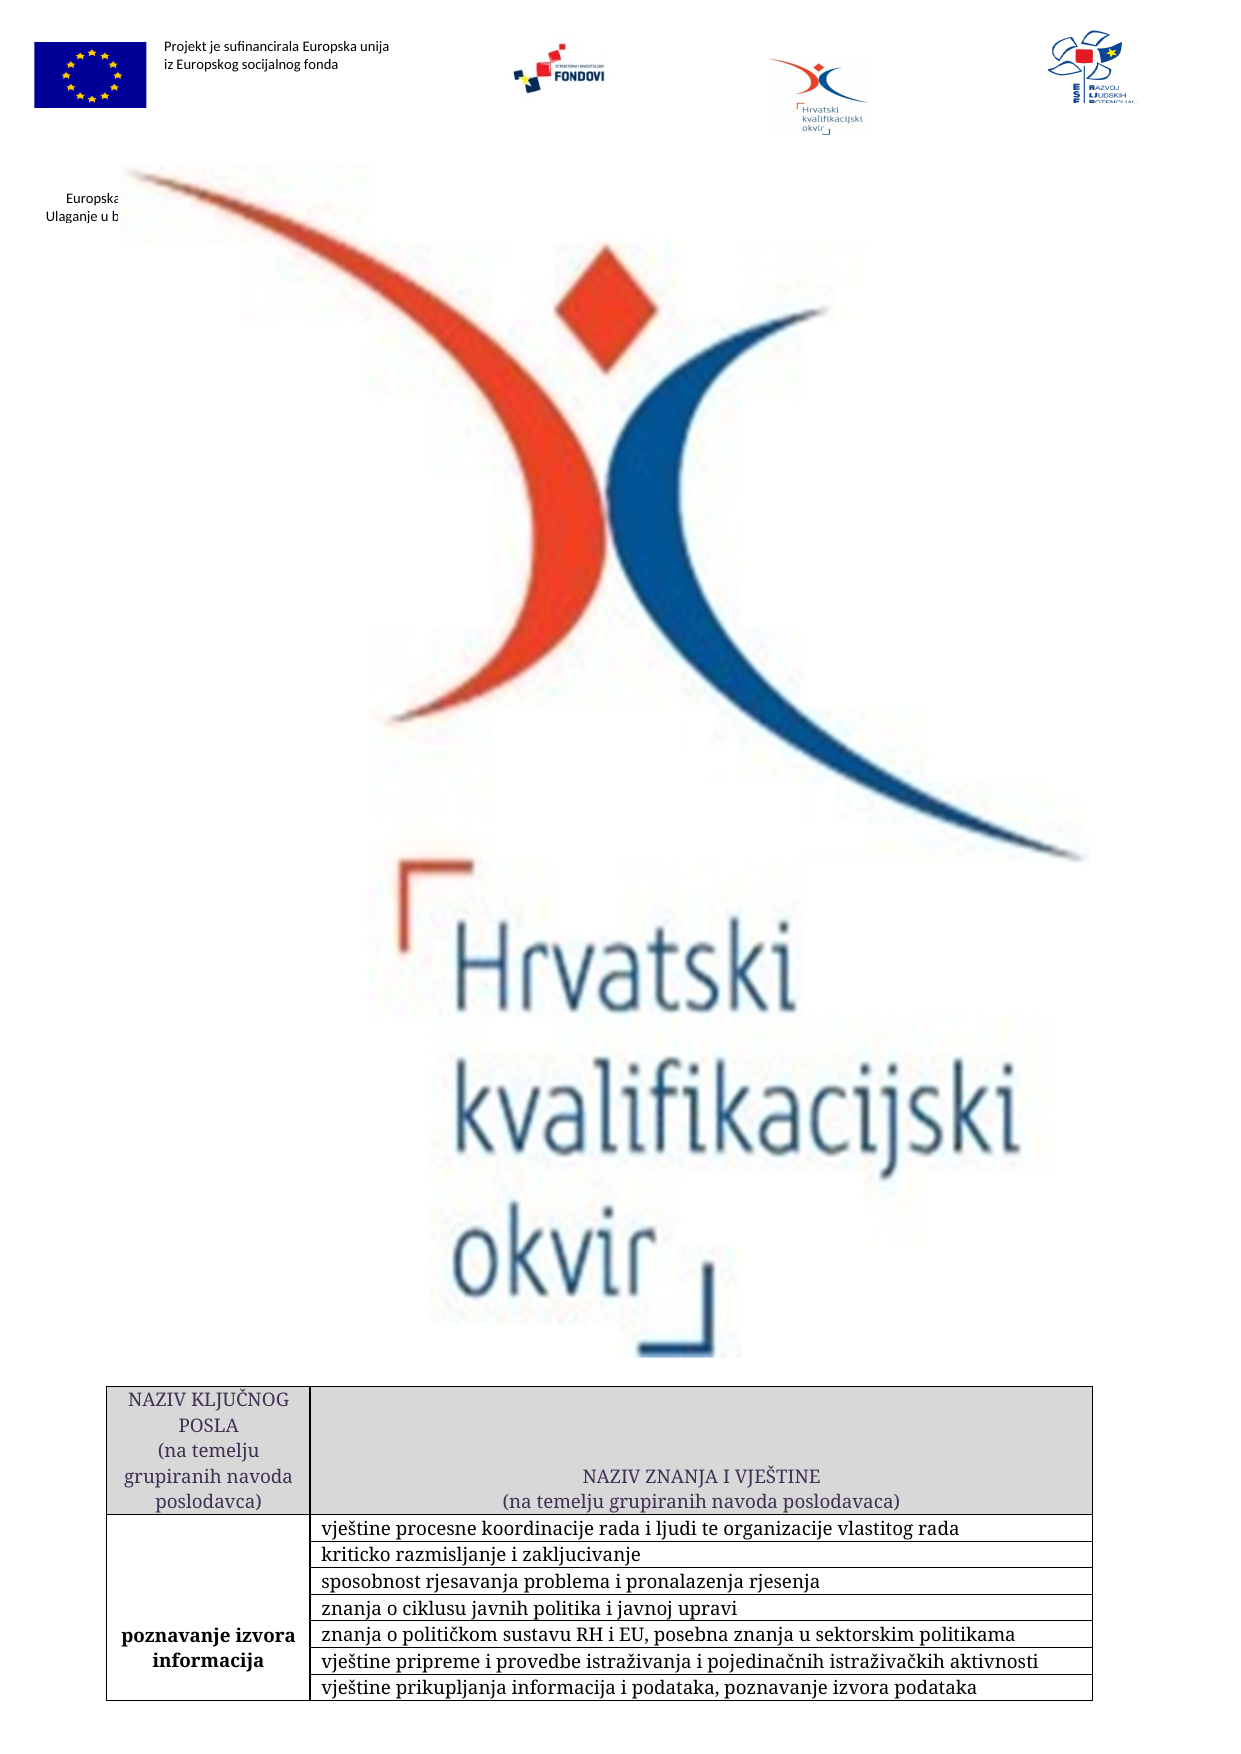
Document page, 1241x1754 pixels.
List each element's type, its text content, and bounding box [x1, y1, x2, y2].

picture [767, 58, 869, 135]
table_header NAZIV KLJUČNOG POSLA (na temelju grupiranih navoda poslodavca) [107, 1387, 309, 1514]
table_header NAZIV ZNANJA I VJEŠTINE (na temelju grupiranih navoda poslodavaca) [311, 1387, 1092, 1514]
table_cell znanja o ciklusu javnih politika i javnoj upravi [311, 1595, 1092, 1620]
table_cell poznavanje izvora informacija [107, 1594, 309, 1700]
picture [1046, 30, 1138, 102]
table_cell kriticko razmisljanje i zakljucivanje [311, 1542, 1092, 1567]
table_cell vještine pripreme i provedbe istraživanja i pojedinačnih istraživačkih aktivnosti [311, 1648, 1092, 1673]
picture [118, 163, 1093, 1361]
table_cell vještine prikupljanja informacija i podataka, poznavanje izvora podataka [311, 1675, 1092, 1700]
table_cell sposobnost rjesavanja problema i pronalazenja rjesenja [311, 1568, 1092, 1594]
picture [34, 42, 147, 108]
picture [503, 35, 612, 105]
table_cell znanja o političkom sustavu RH i EU, posebna znanja u sektorskim politikama [311, 1621, 1092, 1647]
table_cell vještine procesne koordinacije rada i ljudi te organizacije vlastitog rada [311, 1515, 1092, 1541]
